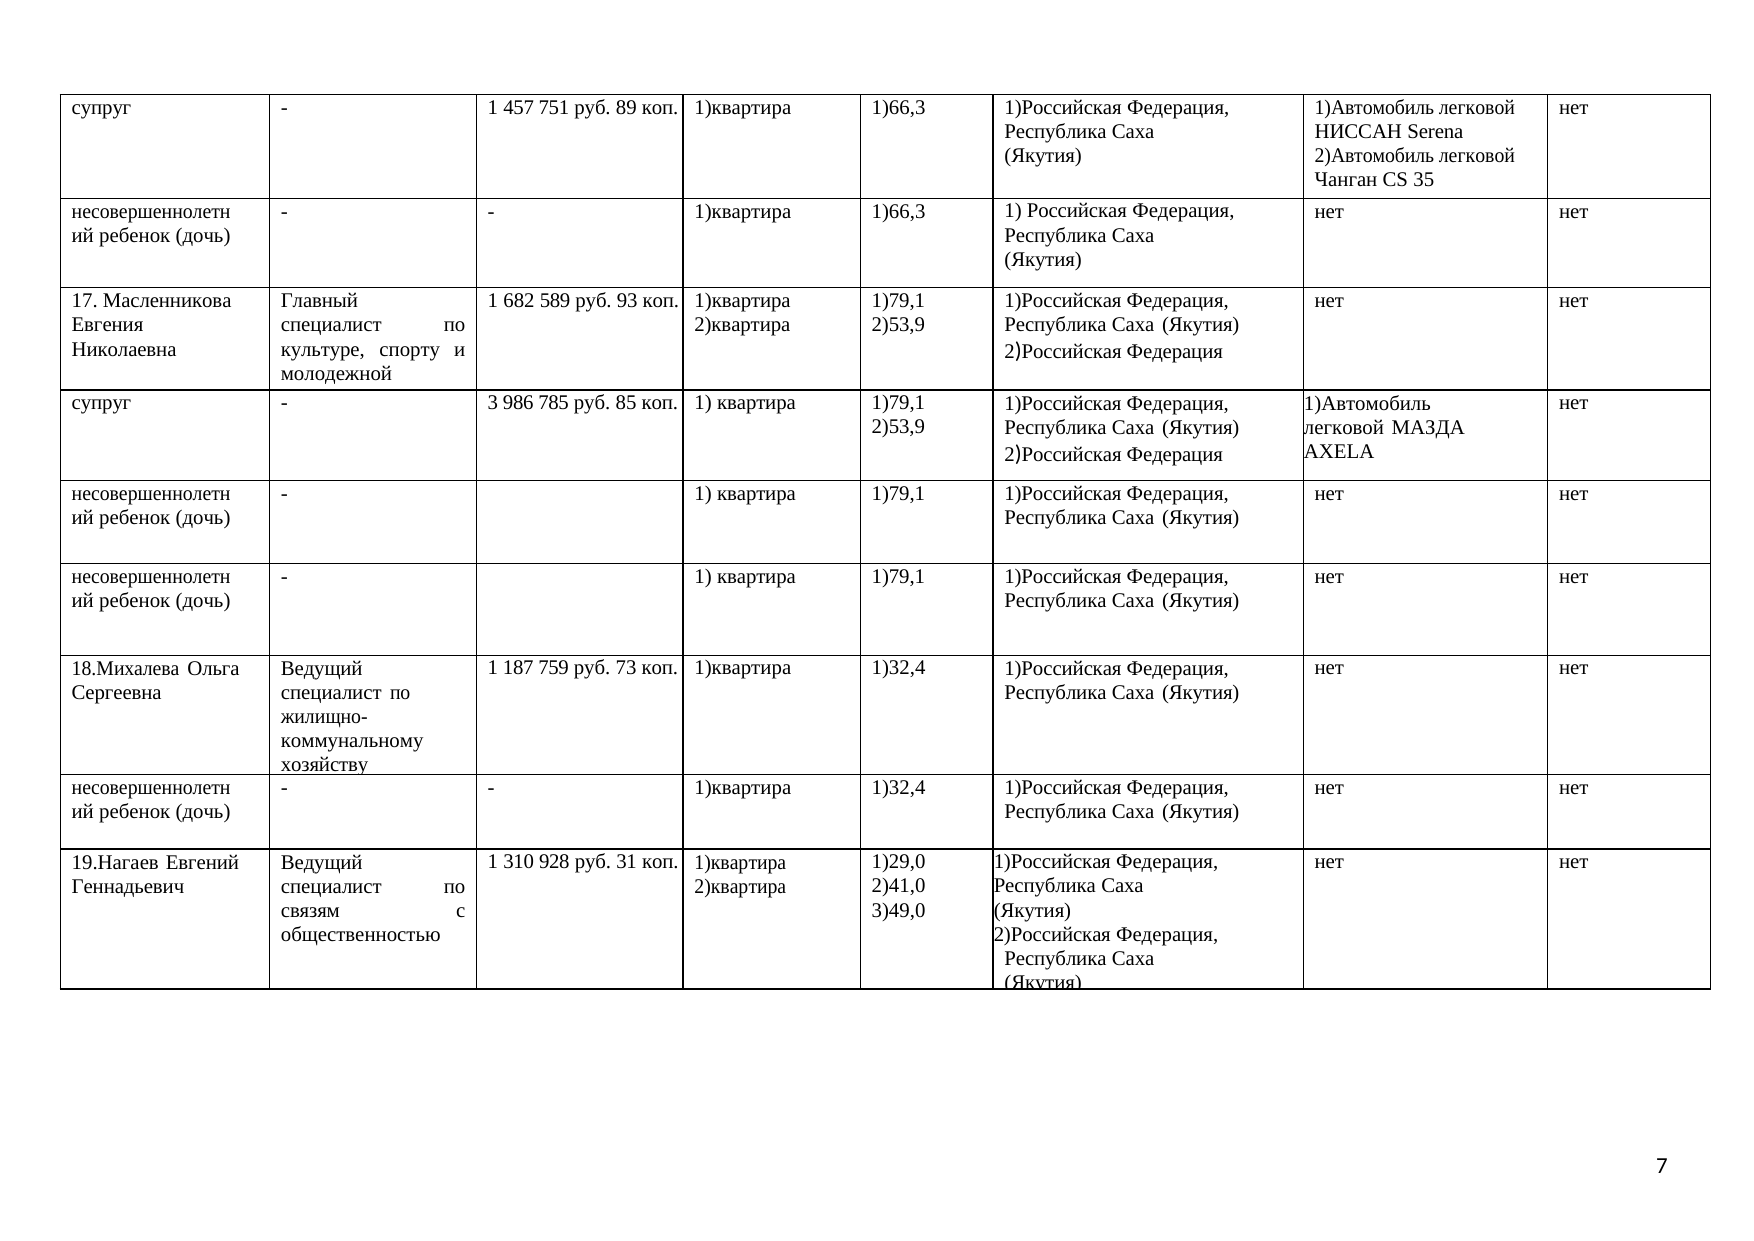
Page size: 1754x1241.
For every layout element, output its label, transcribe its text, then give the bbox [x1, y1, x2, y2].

table_cell [477, 564, 682, 654]
table_cell - [477, 775, 682, 848]
table_cell 1)Российская Федерация, Республика Саха (Якутия) [994, 775, 1303, 848]
table_cell нет [1548, 95, 1710, 198]
table_cell 1)квартира [684, 199, 860, 287]
table_cell 1)66,3 [861, 199, 992, 287]
table_cell 1) квартира [684, 564, 860, 654]
table_cell 1)79,1 2)53,9 [861, 391, 992, 480]
table_cell Ведущий специалист по жилищно- коммунальному хозяйству [270, 656, 476, 774]
table_cell супруг [61, 391, 269, 480]
table_cell - [477, 199, 682, 287]
table_cell 1)32,4 [861, 656, 992, 774]
table_cell [477, 481, 682, 563]
table_cell 1) квартира [684, 481, 860, 563]
table_cell 1)квартира 2)квартира [684, 850, 860, 988]
table_cell 1)32,4 [861, 775, 992, 848]
table_cell 1)79,1 2)53,9 [861, 288, 992, 389]
table_cell 1)Российская Федерация, Республика Саха (Якутия) [994, 656, 1303, 774]
table_cell супруг [61, 95, 269, 198]
table_cell 1)Российская Федерация, Республика Саха (Якутия) 2)Российская Федерация, Республика Саха (Якутия) 3) Российская Федерация, Республика Саха (Якутия [994, 850, 1303, 988]
table_cell 1)29,0 2)41,0 3)49,0 [861, 850, 992, 988]
table_cell нет [1548, 656, 1710, 774]
table_cell несовершеннолетн ий ребенок (дочь) [61, 775, 269, 848]
table_cell несовершеннолетн ий ребенок (дочь) [61, 199, 269, 287]
table_cell 1) Российская Федерация, Республика Саха (Якутия) [994, 199, 1303, 287]
table_cell нет [1304, 656, 1547, 774]
table_cell 1 682 589 руб. 93 коп. [477, 288, 682, 389]
table_cell - [270, 95, 476, 198]
table_cell несовершеннолетн ий ребенок (дочь) [61, 481, 269, 563]
table_cell 1 187 759 руб. 73 коп. [477, 656, 682, 774]
table_cell 1)Российская Федерация, Республика Саха (Якутия) [994, 95, 1303, 198]
table_cell 1)квартира [684, 656, 860, 774]
table_cell нет [1548, 481, 1710, 563]
table_cell 1 457 751 руб. 89 коп. [477, 95, 682, 198]
table_cell 1)Автомобиль легковой МАЗДА AXELA [1304, 391, 1547, 480]
table_cell 3 986 785 руб. 85 коп. [477, 391, 682, 480]
table_cell нет [1548, 391, 1710, 480]
table_cell нет [1304, 199, 1547, 287]
table_cell нет [1548, 199, 1710, 287]
table_cell 1)Автомобиль легковой НИССАН Serena 2)Автомобиль легковой Чанган СS 35 [1304, 95, 1547, 198]
table_cell - [270, 564, 476, 654]
table_cell нет [1548, 564, 1710, 654]
table_cell нет [1548, 288, 1710, 389]
table_cell 1)79,1 [861, 481, 992, 563]
table_cell 1)квартира 2)квартира [684, 288, 860, 389]
table_cell 1)Российская Федерация, Республика Саха (Якутия) 2)Российская Федерация [994, 288, 1303, 389]
table_cell нет [1304, 775, 1547, 848]
table_cell нет [1304, 288, 1547, 389]
table_cell 1)66,3 [861, 95, 992, 198]
table_cell нет [1548, 775, 1710, 848]
table_cell 1 310 928 руб. 31 коп. [477, 850, 682, 988]
table_cell 17. Масленникова Евгения Николаевна [61, 288, 269, 389]
table_cell 18.Михалева Ольга Сергеевна [61, 656, 269, 774]
table_cell Главный специалист по культуре, спорту и молодежной политике [270, 288, 476, 389]
table_cell 1)Российская Федерация, Республика Саха (Якутия) 2)Российская Федерация [994, 391, 1303, 480]
table_cell 1)79,1 [861, 564, 992, 654]
table_cell Ведущий специалист по связям с общественностью [270, 850, 476, 988]
table_cell 1) квартира [684, 391, 860, 480]
table_cell нет [1304, 564, 1547, 654]
table_cell - [270, 775, 476, 848]
table_cell 19.Нагаев Евгений Геннадьевич [61, 850, 269, 988]
table_cell - [270, 481, 476, 563]
table_cell 1)квартира [684, 95, 860, 198]
table_cell нет [1548, 850, 1710, 988]
table_cell несовершеннолетн ий ребенок (дочь) [61, 564, 269, 654]
table_cell - [270, 391, 476, 480]
table_cell 1)квартира [684, 775, 860, 848]
table_cell нет [1304, 850, 1547, 988]
table_cell 1)Российская Федерация, Республика Саха (Якутия) [994, 481, 1303, 563]
table_cell - [270, 199, 476, 287]
table_cell 1)Российская Федерация, Республика Саха (Якутия) [994, 564, 1303, 654]
table_cell нет [1304, 481, 1547, 563]
